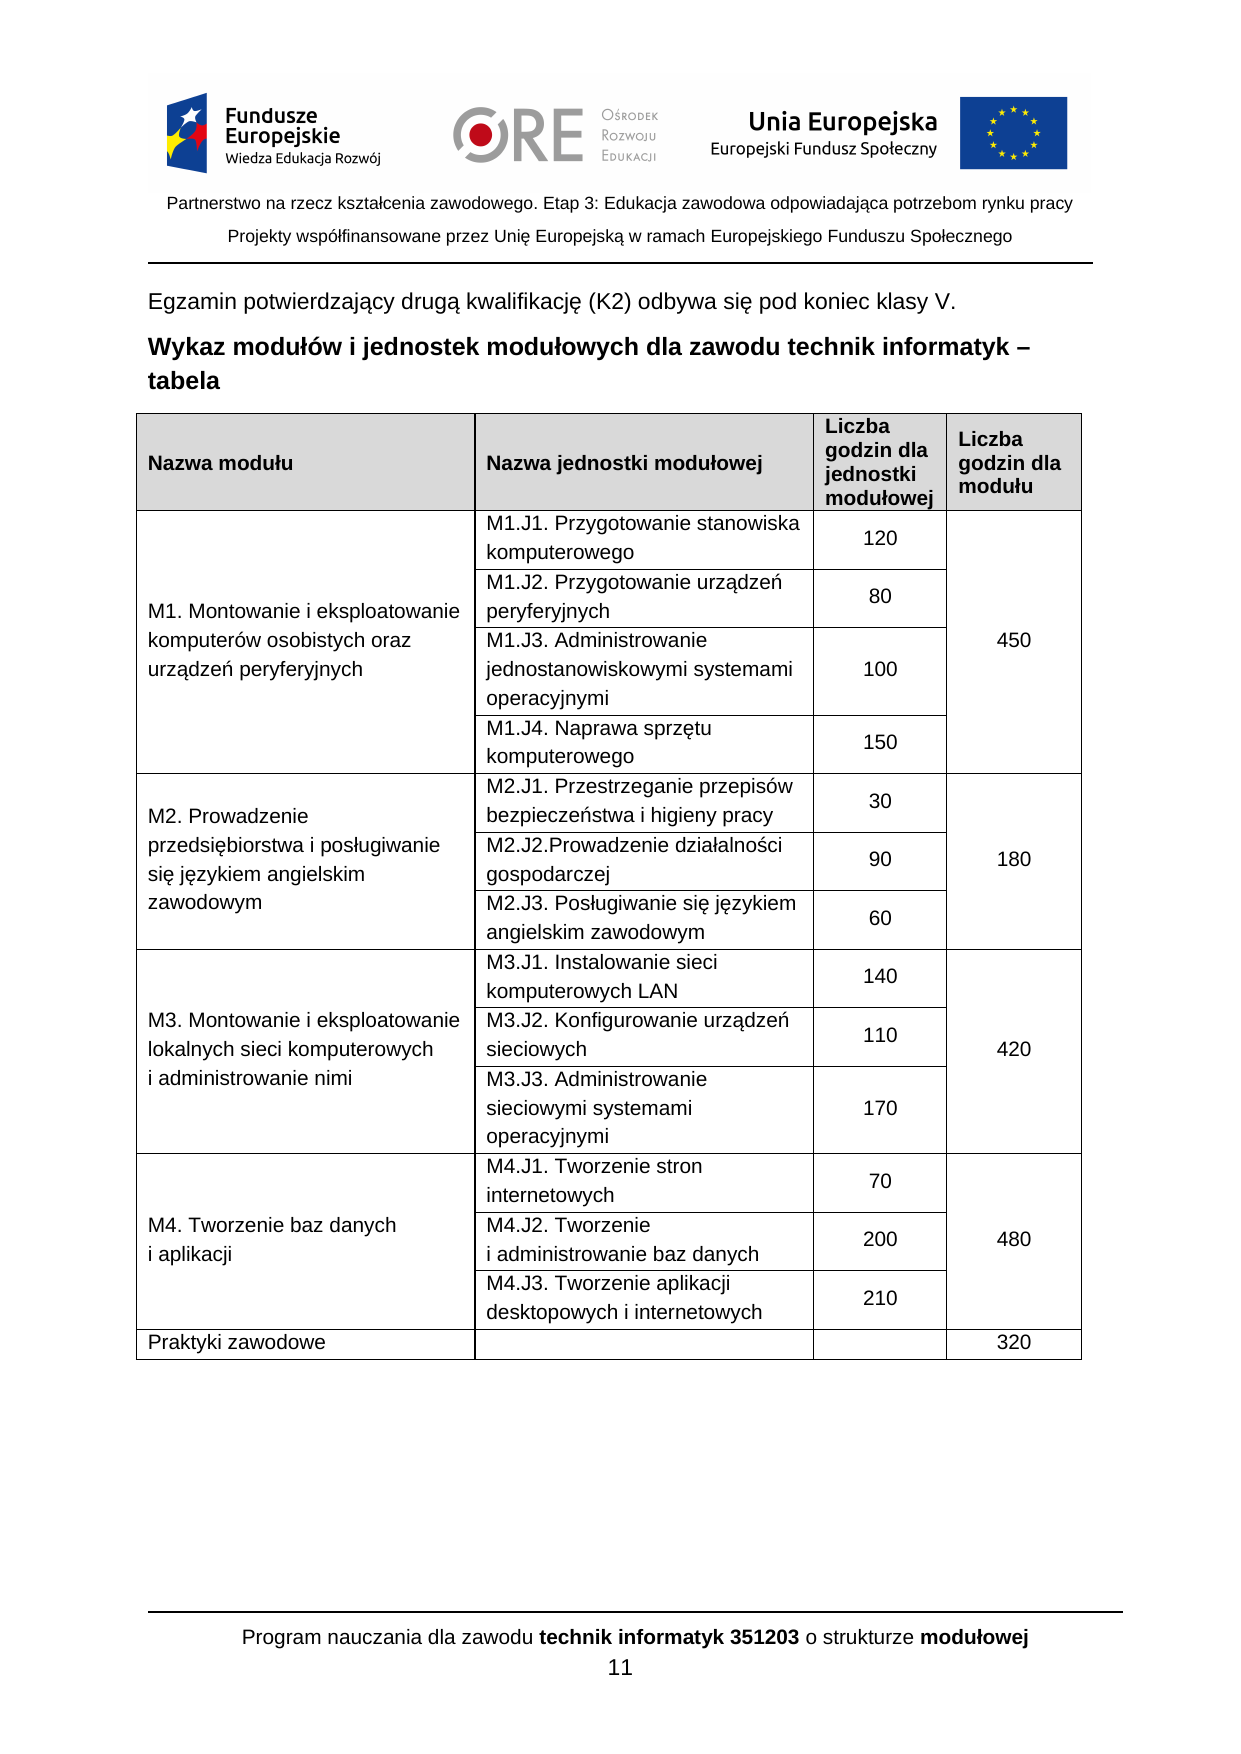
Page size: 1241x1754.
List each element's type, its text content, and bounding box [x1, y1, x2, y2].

table_cell 480 [947, 1154, 1081, 1329]
table_cell M2. Prowadzenie przedsiębiorstwa i posługiwanie się językiem angielskim zawodowym [137, 774, 474, 949]
table_cell 110 [814, 1008, 946, 1066]
table_cell 30 [814, 774, 946, 832]
table_cell M2.J2.Prowadzenie działalności gospodarczej [476, 833, 813, 890]
table_header Liczba godzin dla modułu [947, 414, 1081, 510]
table_cell M4.J2. Tworzenie i administrowanie baz danych [476, 1213, 813, 1270]
table_header Nazwa modułu [137, 414, 474, 510]
table_cell M2.J1. Przestrzeganie przepisów bezpieczeństwa i higieny pracy [476, 774, 813, 832]
table_cell 420 [947, 950, 1081, 1153]
table_cell 140 [814, 950, 946, 1007]
table_cell 60 [814, 891, 946, 949]
table_header Nazwa jednostki modułowej [476, 414, 813, 510]
table_header Liczba godzin dla jednostki modułowej [814, 414, 946, 510]
table_cell 320 [947, 1330, 1081, 1358]
table_cell M3.J2. Konfigurowanie urządzeń sieciowych [476, 1008, 813, 1066]
picture [147, 73, 1092, 193]
table_cell M1.J2. Przygotowanie urządzeń peryferyjnych [476, 570, 813, 627]
table_cell [476, 1330, 813, 1358]
table_cell M4.J3. Tworzenie aplikacji desktopowych i internetowych [476, 1271, 813, 1329]
table_cell M1. Montowanie i eksploatowanie komputerów osobistych oraz urządzeń peryferyjnych [137, 511, 474, 773]
table_cell 90 [814, 833, 946, 890]
table_cell M3. Montowanie i eksploatowanie lokalnych sieci komputerowych i administrowanie nimi [137, 950, 474, 1153]
table_cell M3.J3. Administrowanie sieciowymi systemami operacyjnymi [476, 1067, 813, 1153]
table_cell 80 [814, 570, 946, 627]
table_cell Praktyki zawodowe [137, 1330, 474, 1358]
table_cell M3.J1. Instalowanie sieci komputerowych LAN [476, 950, 813, 1007]
table_cell M1.J4. Naprawa sprzętu komputerowego [476, 716, 813, 773]
table_cell 200 [814, 1213, 946, 1270]
table_cell 450 [947, 511, 1081, 773]
table_cell 100 [814, 628, 946, 714]
table_cell [814, 1330, 946, 1358]
text Wykaz modułów i jednostek modułowych dla zawodu technik informatyk – tabela [148, 332, 1093, 395]
table_cell M4.J1. Tworzenie stron internetowych [476, 1154, 813, 1212]
table_cell 210 [814, 1271, 946, 1329]
table_cell M1.J1. Przygotowanie stanowiska komputerowego [476, 511, 813, 569]
table_cell 120 [814, 511, 946, 569]
table_cell 150 [814, 716, 946, 773]
table_cell M2.J3. Posługiwanie się językiem angielskim zawodowym [476, 891, 813, 949]
table_cell 180 [947, 774, 1081, 949]
text Egzamin potwierdzający drugą kwalifikację (K2) odbywa się pod koniec klasy V. [148, 288, 1093, 314]
table_cell M1.J3. Administrowanie jednostanowiskowymi systemami operacyjnymi [476, 628, 813, 714]
table_cell M4. Tworzenie baz danych i aplikacji [137, 1154, 474, 1329]
table_cell 170 [814, 1067, 946, 1153]
table_cell 70 [814, 1154, 946, 1212]
